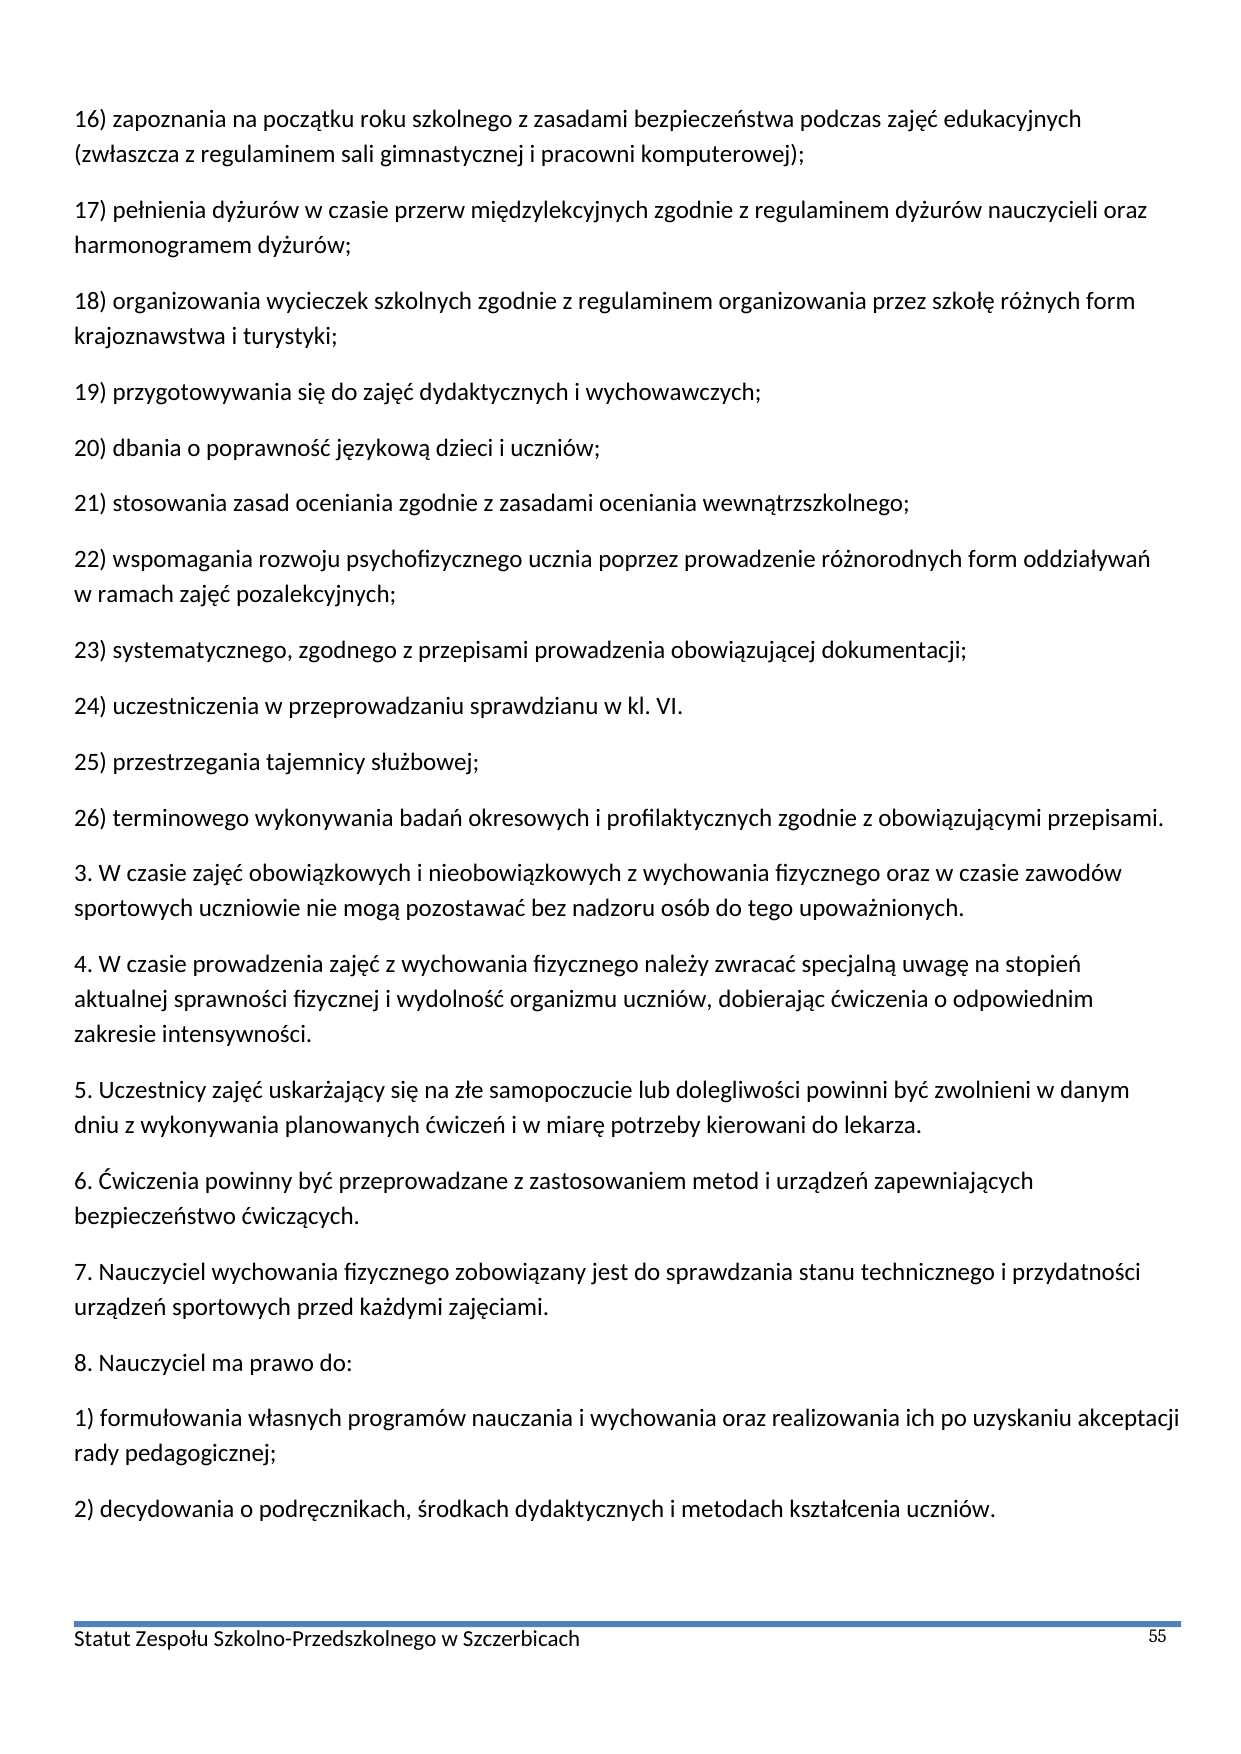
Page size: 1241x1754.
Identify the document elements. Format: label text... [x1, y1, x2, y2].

text 6. Ćwiczenia powinny być przeprowadzane z zastosowaniem metod i urządzeń zapewniających bezpieczeństwo ćwiczących. [74, 1165, 1181, 1231]
text 25) przestrzegania tajemnicy służbowej; [74, 746, 1181, 776]
text 16) zapoznania na początku roku szkolnego z zasadami bezpieczeństwa podczas zajęć edukacyjnych (zwłaszcza z regulaminem sali gimnastycznej i pracowni komputerowej); [74, 103, 1181, 169]
text 4. W czasie prowadzenia zajęć z wychowania fizycznego należy zwracać specjalną uwagę na stopień aktualnej sprawności fizycznej i wydolność organizmu uczniów, dobierając ćwiczenia o odpowiednim zakresie intensywności. [74, 948, 1181, 1049]
text 7. Nauczyciel wychowania fizycznego zobowiązany jest do sprawdzania stanu technicznego i przydatności urządzeń sportowych przed każdymi zajęciami. [74, 1256, 1181, 1321]
text 21) stosowania zasad oceniania zgodnie z zasadami oceniania wewnątrzszkolnego; [74, 488, 1181, 518]
text 20) dbania o poprawność językową dzieci i uczniów; [74, 432, 1181, 462]
text 2) decydowania o podręcznikach, środkach dydaktycznych i metodach kształcenia uczniów. [74, 1493, 1181, 1524]
text 26) terminowego wykonywania badań okresowych i profilaktycznych zgodnie z obowiązującymi przepisami. [74, 802, 1181, 832]
text 5. Uczestnicy zajęć uskarżający się na złe samopoczucie lub dolegliwości powinni być zwolnieni w danym dniu z wykonywania planowanych ćwiczeń i w miarę potrzeby kierowani do lekarza. [74, 1074, 1181, 1140]
text 24) uczestniczenia w przeprowadzaniu sprawdzianu w kl. VI. [74, 690, 1181, 721]
text 3. W czasie zajęć obowiązkowych i nieobowiązkowych z wychowania fizycznego oraz w czasie zawodów sportowych uczniowie nie mogą pozostawać bez nadzoru osób do tego upoważnionych. [74, 858, 1181, 923]
text 18) organizowania wycieczek szkolnych zgodnie z regulaminem organizowania przez szkołę różnych form krajoznawstwa i turystyki; [74, 285, 1181, 351]
text 1) formułowania własnych programów nauczania i wychowania oraz realizowania ich po uzyskaniu akceptacji rady pedagogicznej; [74, 1403, 1181, 1468]
text 8. Nauczyciel ma prawo do: [74, 1347, 1181, 1377]
text 19) przygotowywania się do zajęć dydaktycznych i wychowawczych; [74, 376, 1181, 406]
text 23) systematycznego, zgodnego z przepisami prowadzenia obowiązującej dokumentacji; [74, 634, 1181, 665]
text 17) pełnienia dyżurów w czasie przerw międzylekcyjnych zgodnie z regulaminem dyżurów nauczycieli oraz harmonogramem dyżurów; [74, 194, 1181, 260]
text 22) wspomagania rozwoju psychofizycznego ucznia poprzez prowadzenie różnorodnych form oddziaływań w ramach zajęć pozalekcyjnych; [74, 543, 1181, 609]
